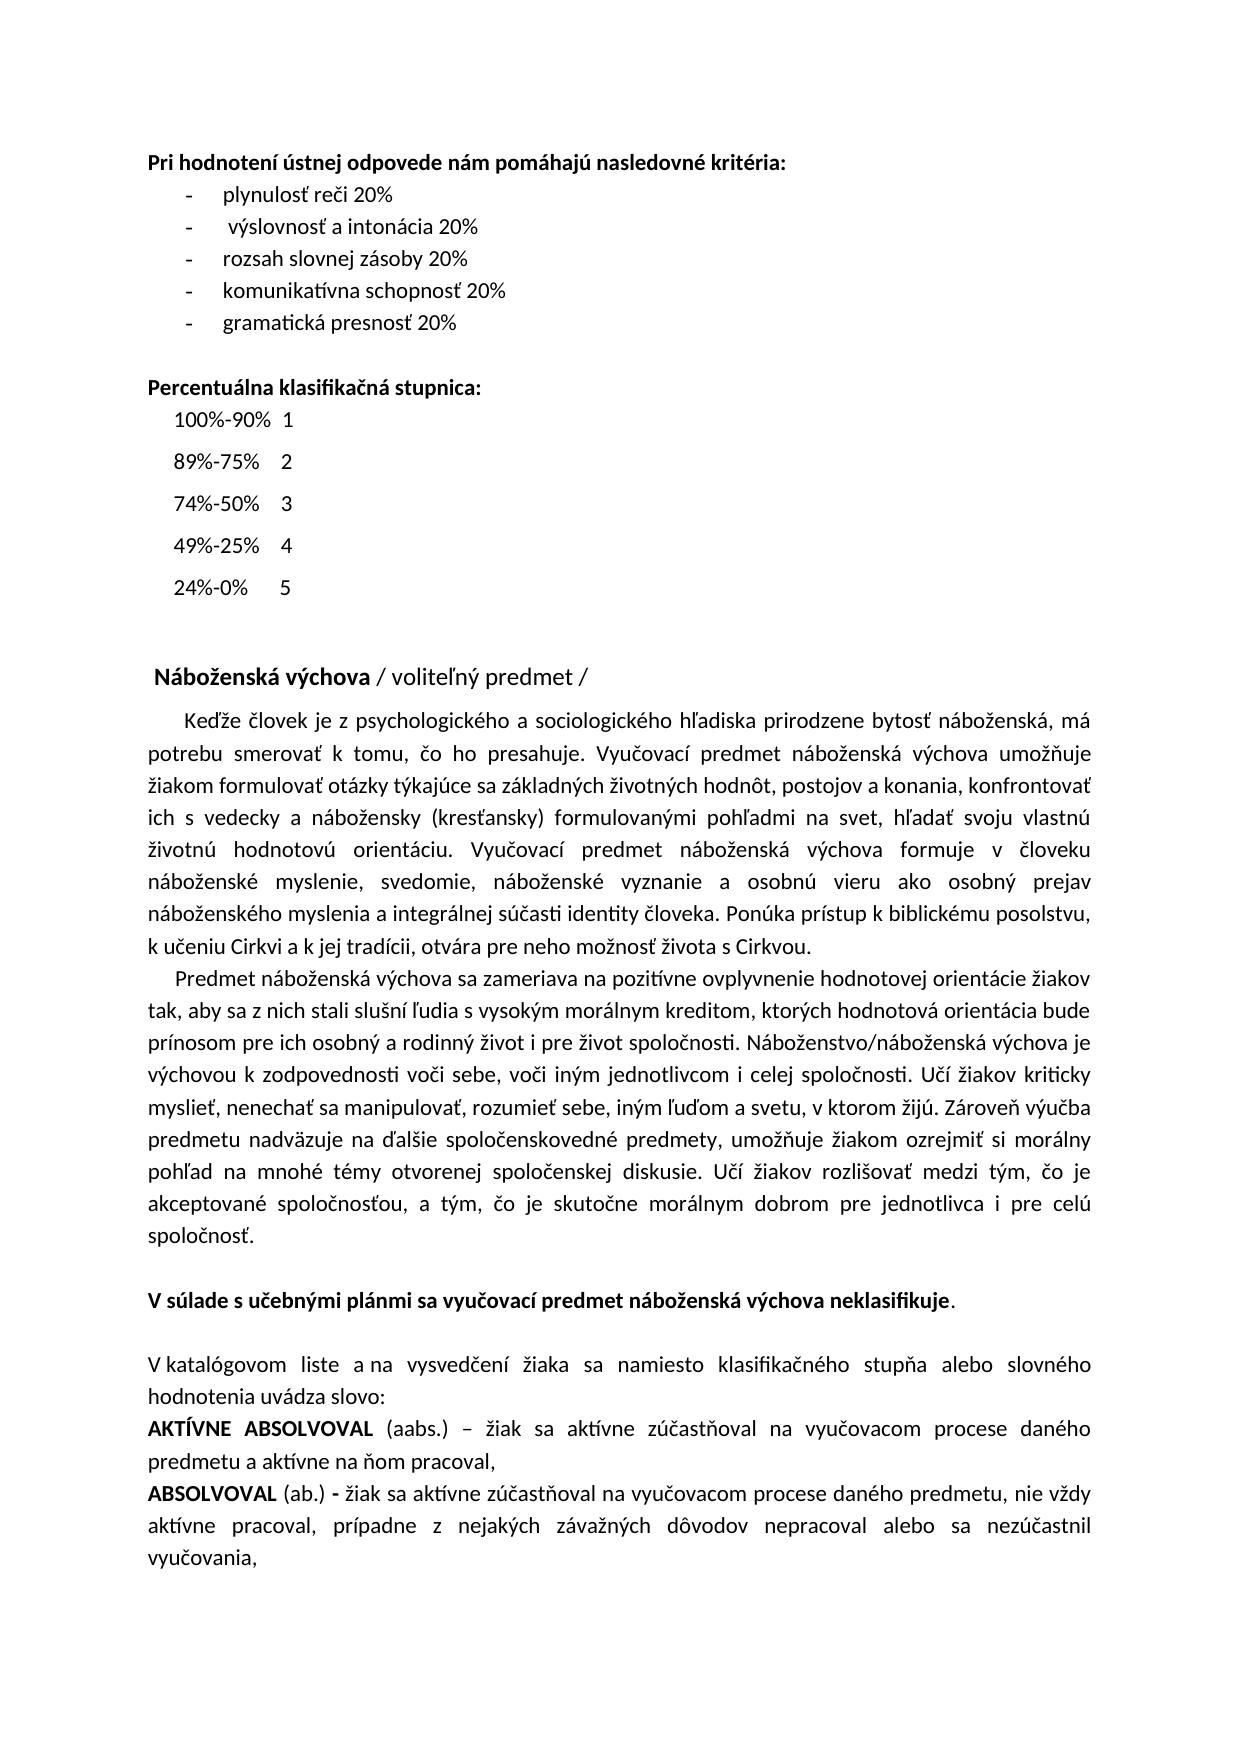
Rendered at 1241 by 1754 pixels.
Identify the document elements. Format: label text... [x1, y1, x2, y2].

text ABSOLVOVAL (ab.) - žiak sa aktívne zúčastňoval na vyučovacom procese daného predmetu, nie vždy aktívne pracoval, prípadne z nejakých závažných dôvodov nepracoval alebo sa nezúčastnil vyučovania, [148, 1479, 1093, 1571]
text Percentuálna klasifikačná stupnica: [148, 373, 1093, 401]
text AKTÍVNE ABSOLVOVAL (aabs.) – žiak sa aktívne zúčastňoval na vyučovacom procese daného predmetu a aktívne na ňom pracoval, [148, 1414, 1093, 1475]
text Pri hodnotení ústnej odpovede nám pomáhajú nasledovné kritéria: [148, 148, 1093, 176]
text Náboženská výchova / voliteľný predmet / [148, 661, 1093, 691]
text V súlade s učebnými plánmi sa vyučovací predmet náboženská výchova neklasifikuje. [148, 1286, 1093, 1314]
list gramatická presnosť 20% [185, 308, 1093, 337]
list plynulosť reči 20% [185, 180, 1093, 208]
text Predmet náboženská výchova sa zameriava na pozitívne ovplyvnenie hodnotovej orientácie žiakov tak, aby sa z nich stali slušní ľudia s vysokým morálnym kreditom, ktorých hodnotová orientácia bude prínosom pre ich osobný a rodinný život i pre život spoločnosti. Náboženstvo/náboženská výchova je výchovou k zodpovednosti voči sebe, voči iným jednotlivcom i celej spoločnosti. Učí žiakov kriticky myslieť, nenechať sa manipulovať, rozumieť sebe, iným ľuďom a svetu, v ktorom žijú. Zároveň výučba predmetu nadväzuje na ďalšie spoločenskovedné predmety, umožňuje žiakom ozrejmiť si morálny pohľad na mnohé témy otvorenej spoločenskej diskusie. Učí žiakov rozlišovať medzi tým, čo je akceptované spoločnosťou, a tým, čo je skutočne morálnym dobrom pre jednotlivca i pre celú spoločnosť. [148, 964, 1093, 1249]
list komunikatívna schopnosť 20% [185, 276, 1093, 304]
list rozsah slovnej zásoby 20% [185, 244, 1093, 272]
text V katalógovom liste a na vysvedčení žiaka sa namiesto klasifikačného stupňa alebo slovného hodnotenia uvádza slovo: [148, 1350, 1093, 1410]
text 100%-90% 1 89%-75% 2 74%-50% 3 49%-25% 4 24%-0% 5 [148, 405, 1093, 601]
text Keďže človek je z psychologického a sociologického hľadiska prirodzene bytosť náboženská, má potrebu smerovať k tomu, čo ho presahuje. Vyučovací predmet náboženská výchova umožňuje žiakom formulovať otázky týkajúce sa základných životných hodnôt, postojov a konania, konfrontovať ich s vedecky a nábožensky (kresťansky) formulovanými pohľadmi na svet, hľadať svoju vlastnú životnú hodnotovú orientáciu. Vyučovací predmet náboženská výchova formuje v človeku náboženské myslenie, svedomie, náboženské vyznanie a osobnú vieru ako osobný prejav náboženského myslenia a integrálnej súčasti identity človeka. Ponúka prístup k biblickému posolstvu, k učeniu Cirkvi a k jej tradícii, otvára pre neho možnosť života s Cirkvou. [148, 706, 1093, 960]
list výslovnosť a intonácia 20% [185, 212, 1093, 240]
